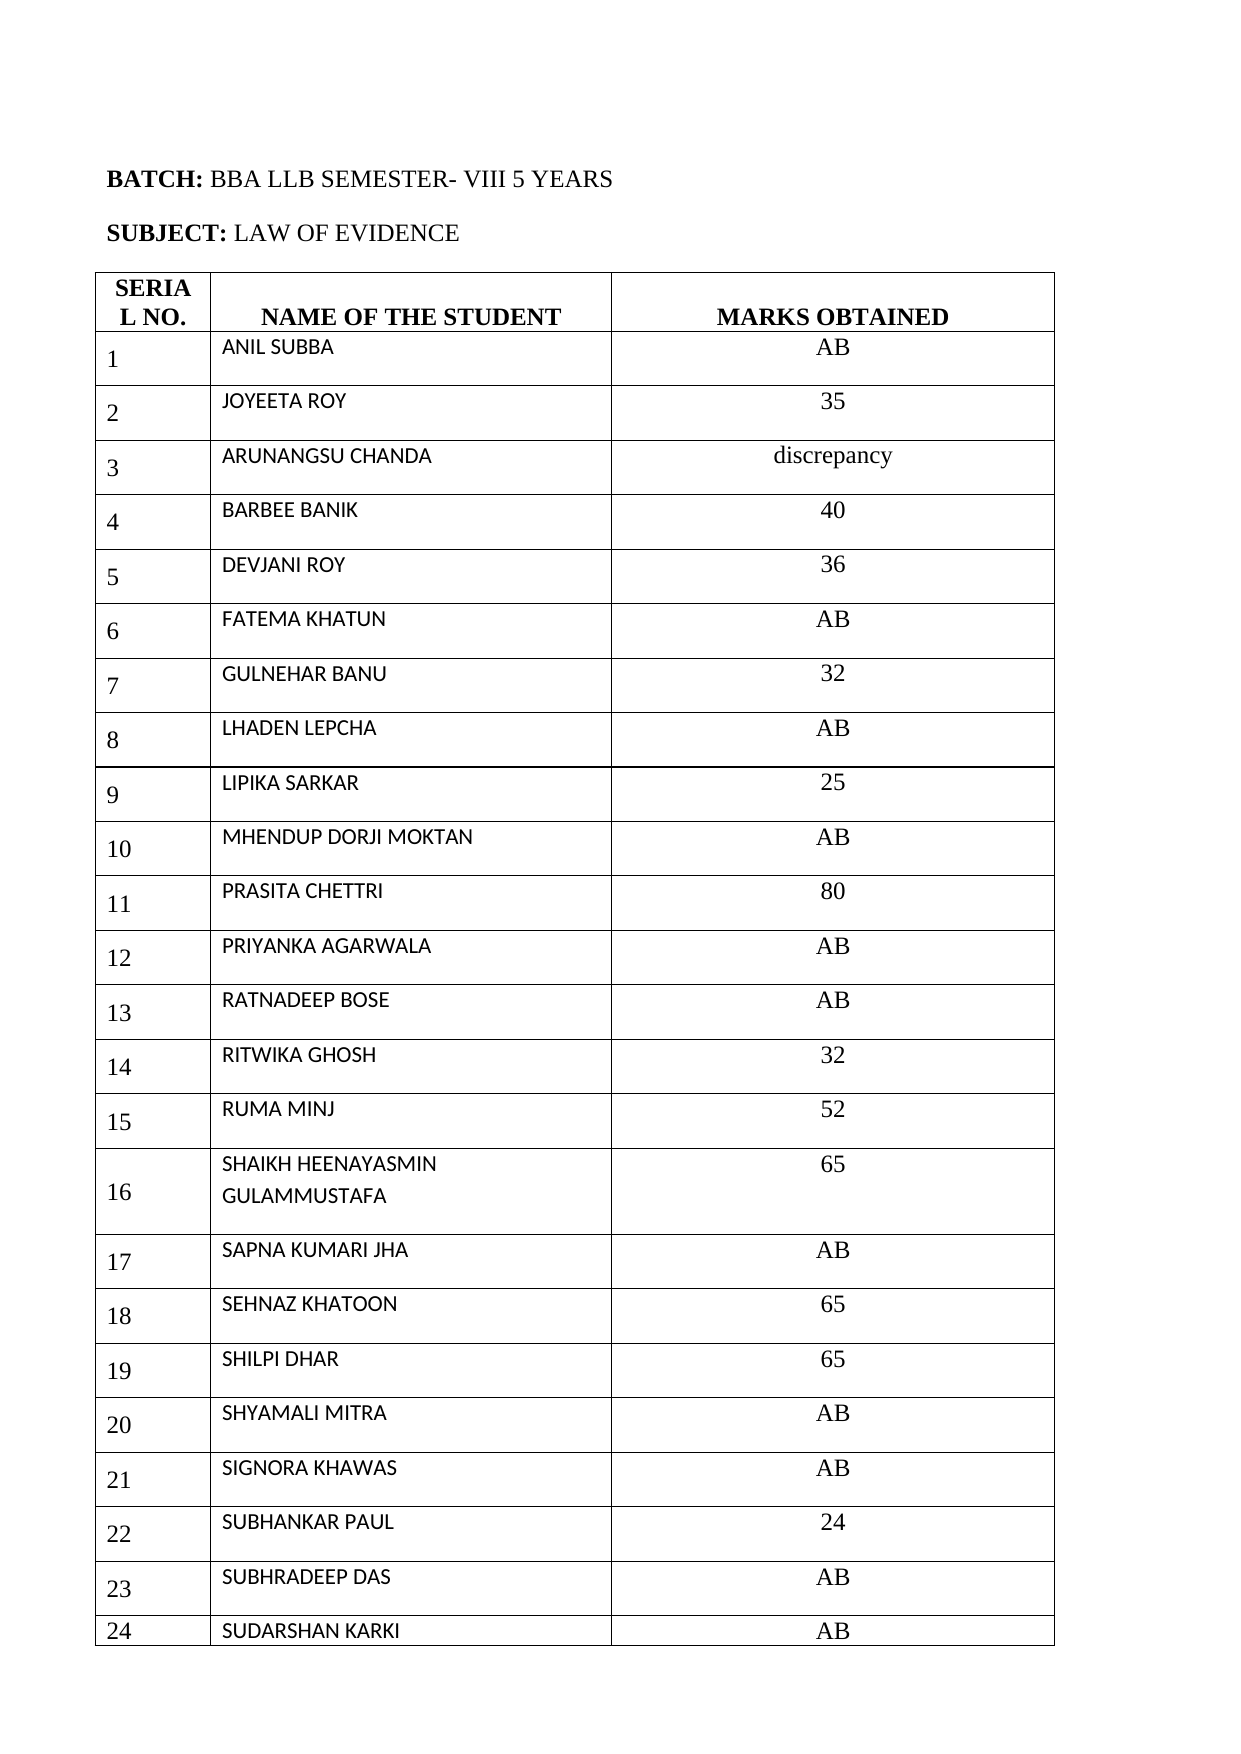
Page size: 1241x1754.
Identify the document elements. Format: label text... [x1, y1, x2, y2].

table_cell 1 [96, 332, 210, 385]
table_cell SHILPI DHAR [211, 1344, 611, 1397]
table_cell SEHNAZ KHATOON [211, 1289, 611, 1343]
text BATCH: BBA LLB SEMESTER- VIII 5 YEARS [106, 164, 1136, 193]
table_cell 35 [612, 386, 1054, 439]
table_cell 23 [96, 1562, 210, 1615]
table_cell 9 [96, 768, 210, 821]
table_cell AB [612, 822, 1054, 875]
table_cell AB [612, 985, 1054, 1039]
table_cell 22 [96, 1507, 210, 1561]
table_cell FATEMA KHATUN [211, 604, 611, 657]
table_cell 65 [612, 1289, 1054, 1343]
table_cell 21 [96, 1453, 210, 1506]
table_cell AB [612, 1398, 1054, 1452]
table_cell 36 [612, 550, 1054, 603]
table_cell 5 [96, 550, 210, 603]
table_cell ANIL SUBBA [211, 332, 611, 385]
table_cell 2 [96, 386, 210, 439]
table_cell PRIYANKA AGARWALA [211, 931, 611, 984]
table_cell LHADEN LEPCHA [211, 713, 611, 766]
table_cell discrepancy [612, 441, 1054, 494]
table_cell AB [612, 1235, 1054, 1288]
table_cell 15 [96, 1094, 210, 1148]
table_cell 25 [612, 768, 1054, 821]
table_header MARKS OBTAINED [612, 273, 1054, 331]
table_cell 6 [96, 604, 210, 657]
table_cell JOYEETA ROY [211, 386, 611, 439]
table_cell 10 [96, 822, 210, 875]
table_cell MHENDUP DORJI MOKTAN [211, 822, 611, 875]
table_cell 13 [96, 985, 210, 1039]
table_cell SUBHRADEEP DAS [211, 1562, 611, 1615]
table_cell 65 [612, 1344, 1054, 1397]
table_cell AB [612, 931, 1054, 984]
table_cell 19 [96, 1344, 210, 1397]
table_cell DEVJANI ROY [211, 550, 611, 603]
table_cell 16 [96, 1149, 210, 1234]
table_cell 18 [96, 1289, 210, 1343]
table_cell RUMA MINJ [211, 1094, 611, 1148]
table_cell RATNADEEP BOSE [211, 985, 611, 1039]
table_cell 14 [96, 1040, 210, 1093]
table_cell 4 [96, 495, 210, 548]
table_cell LIPIKA SARKAR [211, 768, 611, 821]
table_cell AB [612, 1562, 1054, 1615]
table_cell RITWIKA GHOSH [211, 1040, 611, 1093]
table_cell 11 [96, 876, 210, 930]
table_header NAME OF THE STUDENT [211, 273, 611, 331]
table_cell ARUNANGSU CHANDA [211, 441, 611, 494]
table_cell GULNEHAR BANU [211, 659, 611, 712]
table_cell 8 [96, 713, 210, 766]
table_cell SUDARSHAN KARKI [211, 1616, 611, 1645]
table_cell SHAIKH HEENAYASMIN GULAMMUSTAFA [211, 1149, 611, 1234]
table_cell AB [612, 713, 1054, 766]
table_cell AB [612, 604, 1054, 657]
table_cell 12 [96, 931, 210, 984]
table_cell PRASITA CHETTRI [211, 876, 611, 930]
table_header SERIAL NO. [96, 273, 210, 331]
table_cell 52 [612, 1094, 1054, 1148]
table_cell SUBHANKAR PAUL [211, 1507, 611, 1561]
table_cell 32 [612, 1040, 1054, 1093]
table_cell 20 [96, 1398, 210, 1452]
table_cell 80 [612, 876, 1054, 930]
table_cell 32 [612, 659, 1054, 712]
table_cell SHYAMALI MITRA [211, 1398, 611, 1452]
table_cell AB [612, 1616, 1054, 1645]
table_cell 17 [96, 1235, 210, 1288]
table_cell AB [612, 332, 1054, 385]
table_cell 65 [612, 1149, 1054, 1234]
table_cell SAPNA KUMARI JHA [211, 1235, 611, 1288]
text SUBJECT: LAW OF EVIDENCE [106, 218, 1136, 247]
table_cell 40 [612, 495, 1054, 548]
table_cell SIGNORA KHAWAS [211, 1453, 611, 1506]
table_cell AB [612, 1453, 1054, 1506]
table_cell 3 [96, 441, 210, 494]
table_cell 24 [96, 1616, 210, 1645]
table_cell BARBEE BANIK [211, 495, 611, 548]
table_cell 7 [96, 659, 210, 712]
table_cell 24 [612, 1507, 1054, 1561]
